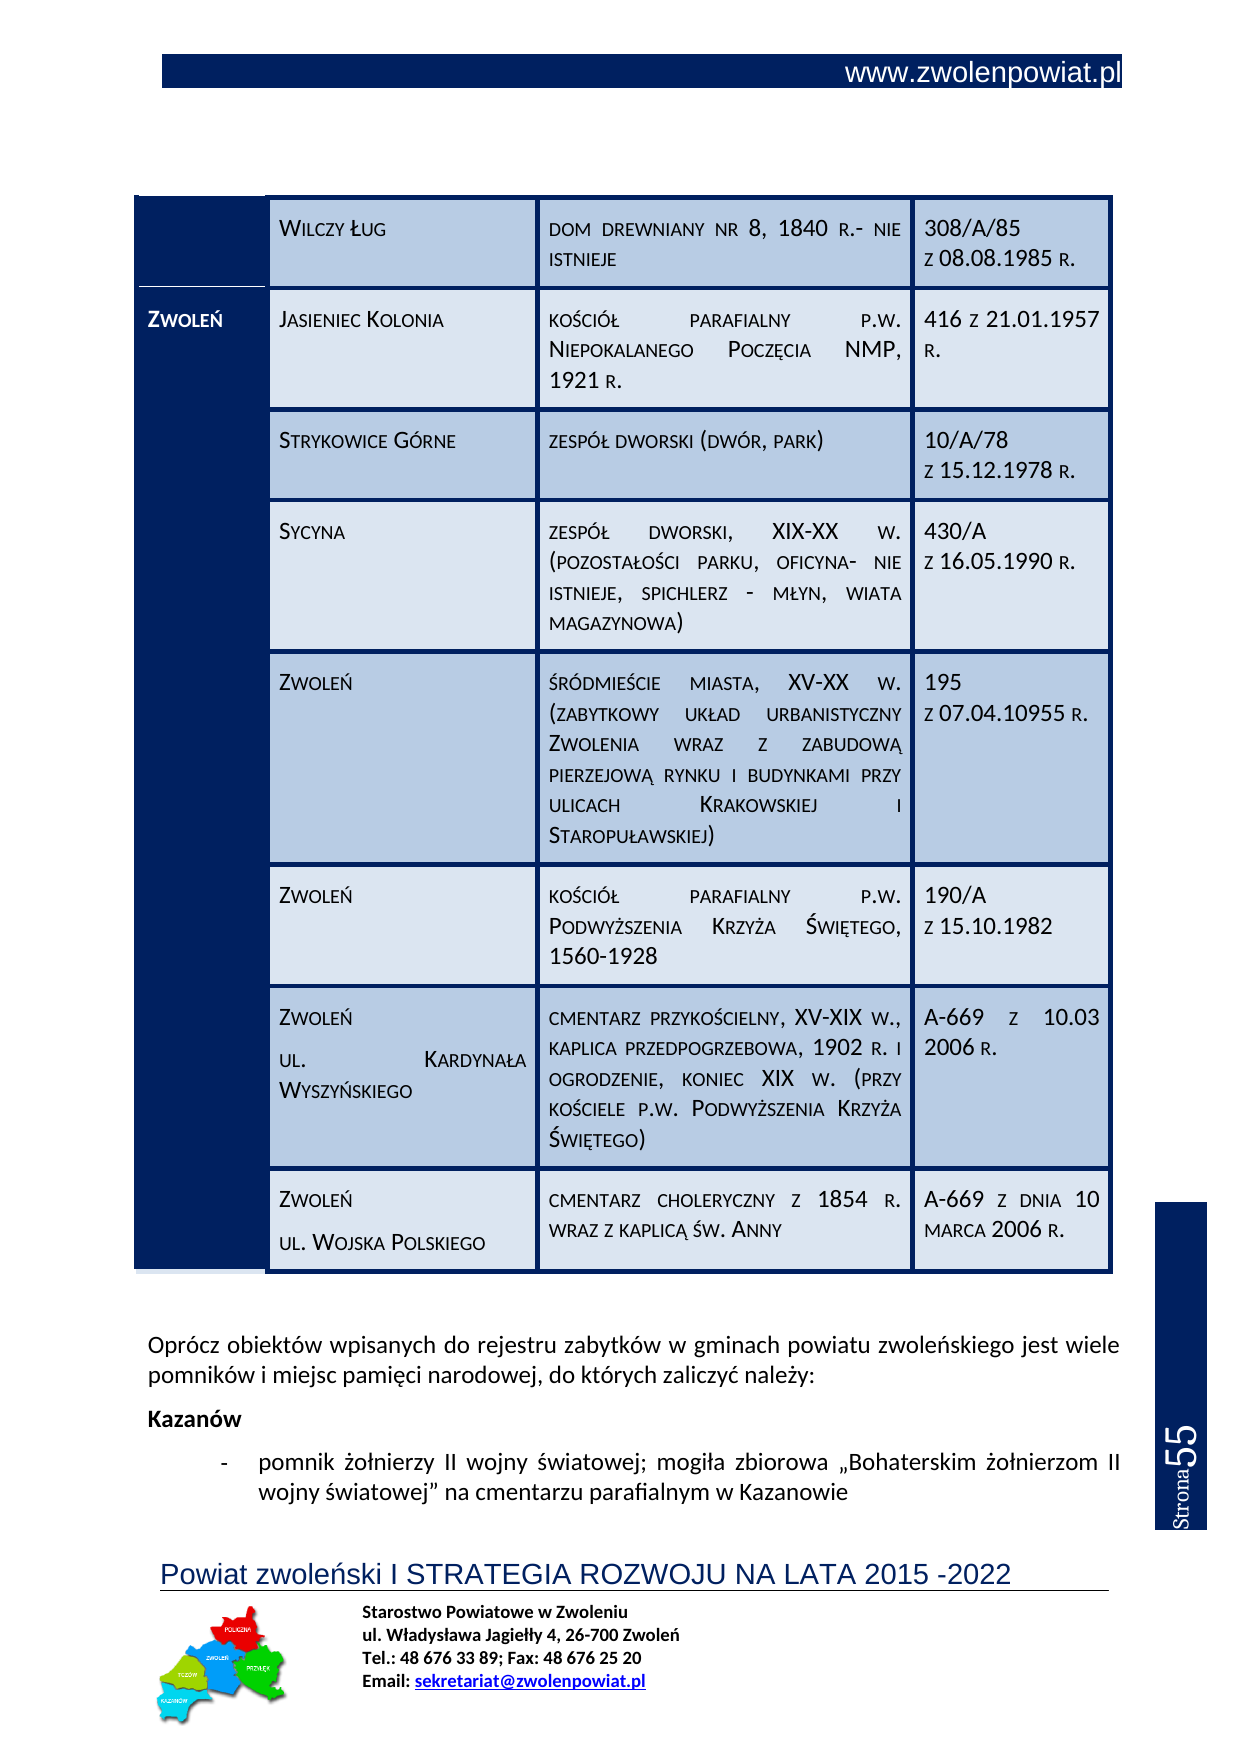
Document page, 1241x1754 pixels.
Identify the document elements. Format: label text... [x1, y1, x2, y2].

table_cell Zwoleń [139, 287, 265, 1269]
list pomnik żołnierzy II wojny światowej; mogiła zbiorowa „Bohaterskim żołnierzom II wojny światowej” na cmentarzu parafialnym w Kazanowie [221, 1446, 1122, 1507]
table_cell Zwoleń [270, 867, 535, 983]
table_cell 195 z 07.04.10955 r. [915, 654, 1108, 862]
table_cell zespół dworski (dwór, park) [540, 412, 910, 498]
table_cell śródmieście miasta, XV-XX w. (zabytkowy układ urbanistyczny Zwolenia wraz z zabudową pierzejową rynku i budynkami przy ulicach Krakowskiej i Staropuławskiej) [540, 654, 910, 862]
text Oprócz obiektów wpisanych do rejestru zabytków w gminach powiatu zwoleńskiego jest wiele pomników i miejsc pamięci narodowej, do których zaliczyć należy: [148, 1329, 1122, 1390]
table_cell zespół dworski, XIX-XX w. (pozostałości parku, oficyna- nie istnieje, spichlerz - młyn, wiata magazynowa) [540, 502, 910, 649]
table_cell Jasieniec Kolonia [270, 290, 535, 407]
table_cell dom drewniany nr 8, 1840 r.- nie istnieje [540, 200, 910, 286]
picture [150, 1601, 291, 1726]
table_cell Sycyna [270, 502, 535, 649]
table_cell kościół parafialny p.w. Niepokalanego Poczęcia NMP, 1921 r. [540, 290, 910, 407]
table_cell 10/A/78 z 15.12.1978 r. [915, 412, 1108, 498]
text Kazanów [148, 1403, 1122, 1433]
table_cell 416 z 21.01.1957 r. [915, 290, 1108, 407]
table_cell Zwoleń [270, 654, 535, 862]
table_cell Strykowice Górne [270, 412, 535, 498]
table_cell A-669 z 10.03 2006 r. [915, 988, 1108, 1166]
table_cell 308/A/85 z 08.08.1985 r. [915, 200, 1108, 286]
table_cell cmentarz choleryczny z 1854 r. wraz z kaplicą św. Anny [540, 1171, 910, 1269]
table_cell kościół parafialny p.w. Podwyższenia Krzyża Świętego, 1560-1928 [540, 867, 910, 983]
table_cell Zwoleń ul. Kardynała Wyszyńskiego [270, 988, 535, 1166]
table_cell cmentarz przykościelny, XV-XIX w., kaplica przedpogrzebowa, 1902 r. i ogrodzenie, koniec XIX w. (przy kościele p.w. Podwyższenia Krzyża Świętego) [540, 988, 910, 1166]
table_cell Wilczy Ług [270, 200, 535, 286]
table_cell 430/A z 16.05.1990 r. [915, 502, 1108, 649]
table_cell 190/A z 15.10.1982 [915, 867, 1108, 983]
table_cell Zwoleń ul. Wojska Polskiego [270, 1171, 535, 1269]
table_cell A-669 z dnia 10 marca 2006 r. [915, 1171, 1108, 1269]
